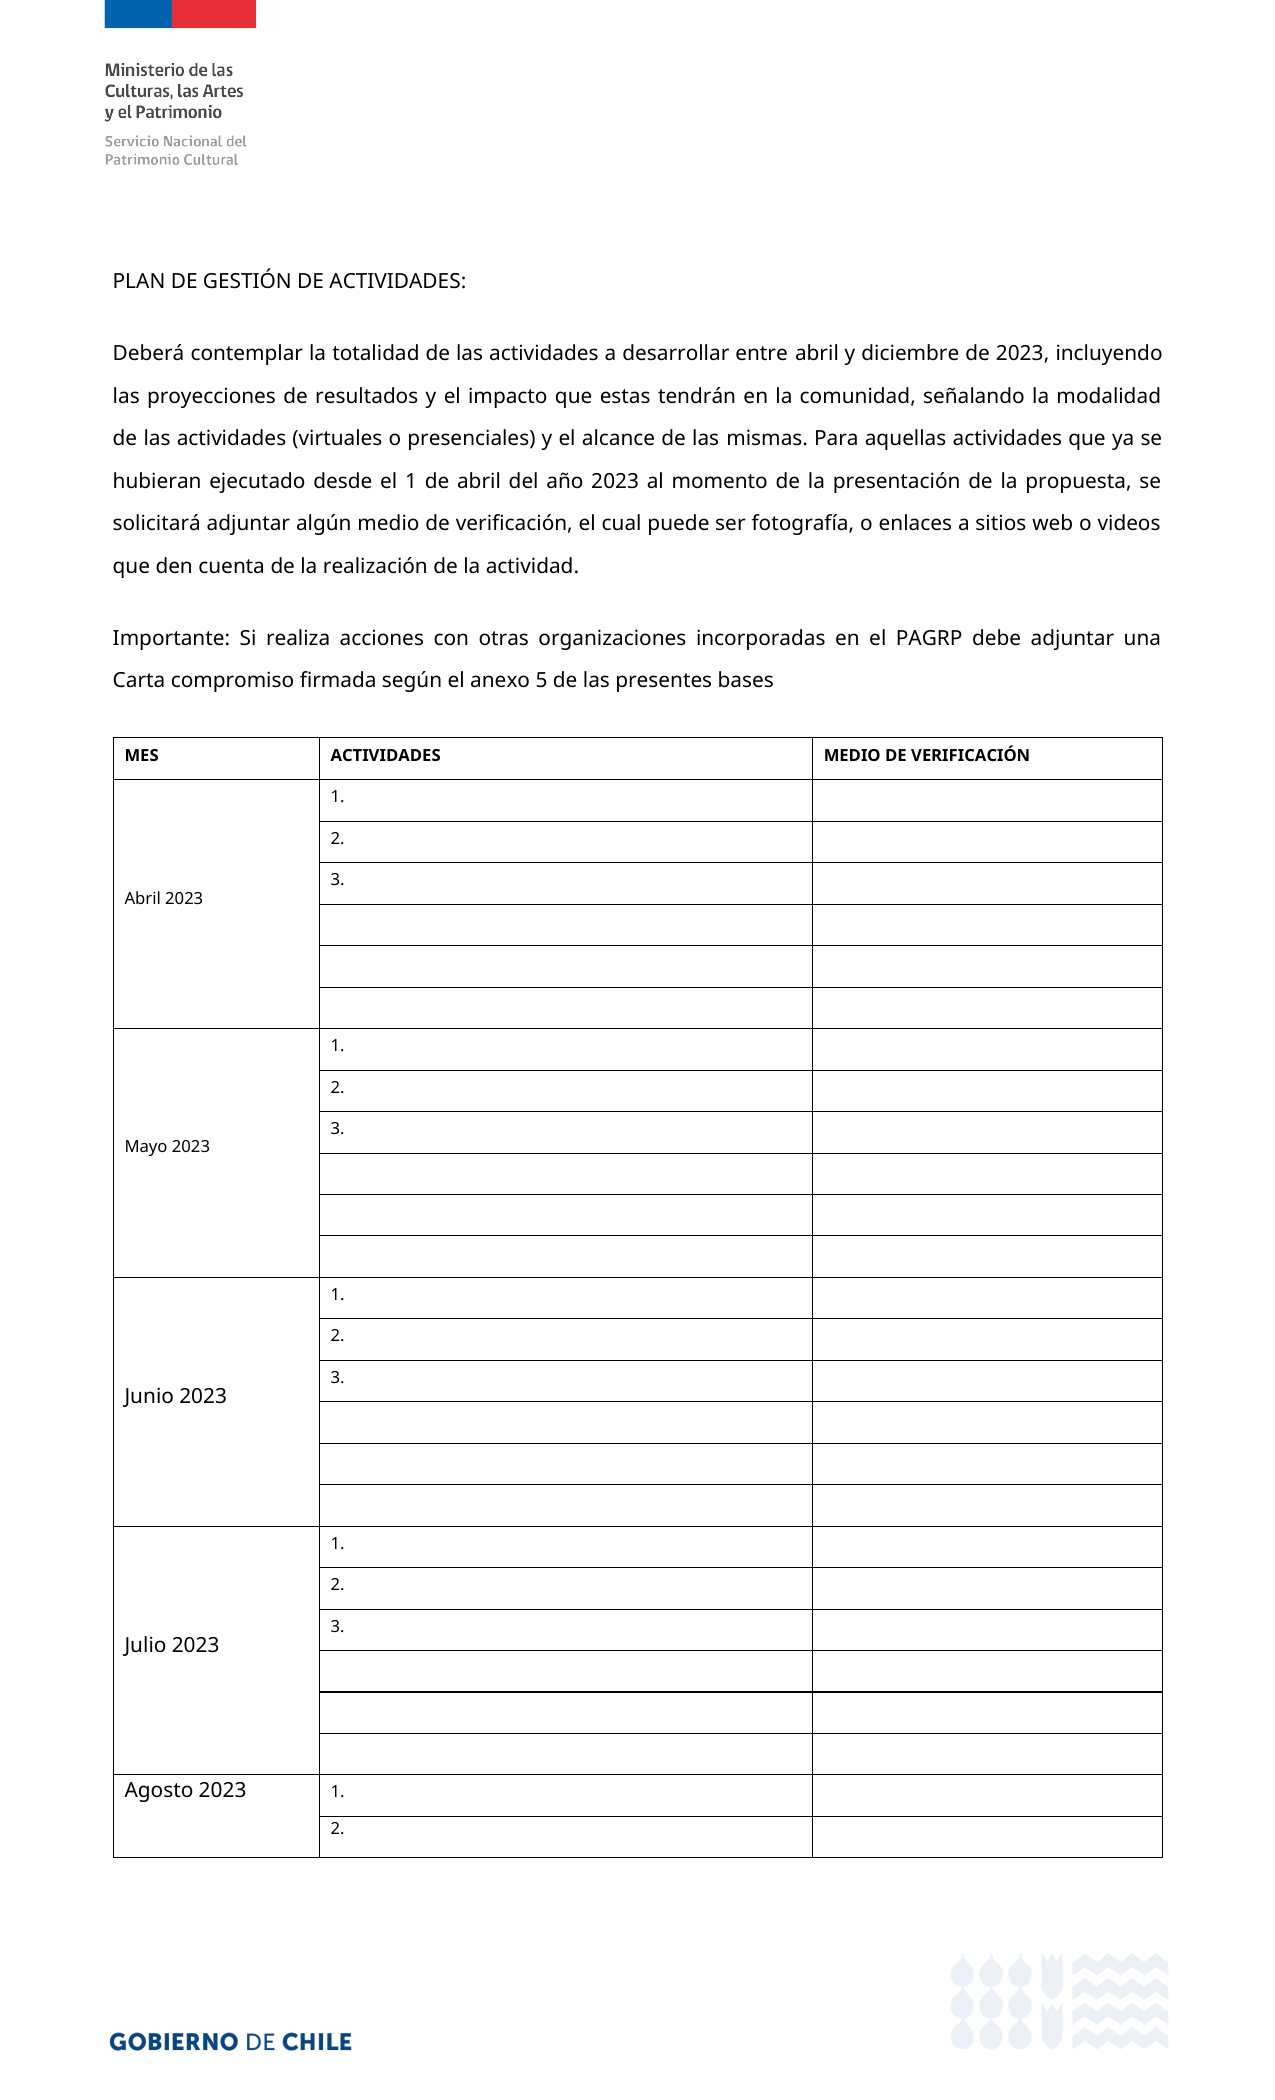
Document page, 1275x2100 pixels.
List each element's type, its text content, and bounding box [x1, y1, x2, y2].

table_cell [813, 1402, 1162, 1443]
table_cell [320, 1485, 812, 1526]
text Deberá contemplar la totalidad de las actividades a desarrollar entre abril y diciembre de 2023, incluyendo las proyecciones de resultados y el impacto que estas tendrán en la comunidad, señalando la modalidad de las actividades (virtuales o presenciales) y el alcance de las mismas. Para aquellas actividades que ya se hubieran ejecutado desde el 1 de abril del año 2023 al momento de la presentación de la propuesta, se solicitará adjuntar algún medio de verificación, el cual puede ser fotografía, o enlaces a sitios web o videos que den cuenta de la realización de la actividad. [112, 338, 1162, 579]
table_cell Junio 2023 [114, 1278, 319, 1526]
table_header ACTIVIDADES [320, 738, 812, 779]
table_cell [320, 1734, 812, 1774]
table_cell Julio 2023 [114, 1527, 319, 1774]
table_cell 1. [320, 780, 812, 821]
table_cell 1. [320, 1527, 812, 1567]
text PLAN DE GESTIÓN DE ACTIVIDADES: [112, 266, 1162, 295]
table_cell [320, 1236, 812, 1277]
picture [92, 1945, 1187, 2059]
table_cell [813, 1195, 1162, 1235]
table_cell [320, 1195, 812, 1235]
table_cell [813, 1568, 1162, 1608]
table_cell 2. [320, 822, 812, 862]
table_cell 1. [320, 1029, 812, 1069]
table_cell [813, 1112, 1162, 1152]
text Importante: Si realiza acciones con otras organizaciones incorporadas en el PAGRP debe adjuntar una Carta compromiso firmada según el anexo 5 de las presentes bases [112, 623, 1162, 694]
table_cell 3. [320, 1112, 812, 1152]
table_cell [813, 1734, 1162, 1774]
table_cell Mayo 2023 [114, 1029, 319, 1277]
picture [92, 0, 923, 173]
table_header MES [114, 738, 319, 779]
table_cell 2. [320, 1817, 812, 1857]
table_cell 3. [320, 863, 812, 904]
table_cell [813, 905, 1162, 945]
table_cell [813, 1071, 1162, 1111]
table_cell [813, 1361, 1162, 1401]
table_cell [320, 988, 812, 1028]
table_cell 2. [320, 1568, 812, 1608]
table_cell Abril 2023 [114, 780, 319, 1028]
table_cell [813, 1319, 1162, 1360]
table_cell [813, 1236, 1162, 1277]
table_cell [813, 946, 1162, 987]
table_cell 1. [320, 1775, 812, 1816]
table_cell [813, 1775, 1162, 1816]
table_cell [320, 1154, 812, 1194]
table_cell [320, 905, 812, 945]
table_cell [813, 863, 1162, 904]
table_cell [320, 1402, 812, 1443]
table_cell [813, 780, 1162, 821]
table_cell [813, 1527, 1162, 1567]
table_cell [813, 1029, 1162, 1069]
table_cell [813, 1154, 1162, 1194]
table_cell [813, 1485, 1162, 1526]
table_cell [813, 1278, 1162, 1318]
table_cell Agosto 2023 [114, 1775, 319, 1857]
table_cell 3. [320, 1361, 812, 1401]
table_cell [813, 1610, 1162, 1650]
table_cell [320, 1693, 812, 1733]
table_cell [813, 1817, 1162, 1857]
table_cell [813, 1651, 1162, 1691]
table_cell [320, 1651, 812, 1691]
table_cell [320, 946, 812, 987]
table_header MEDIO DE VERIFICACIÓN [813, 738, 1162, 779]
table_cell [813, 1693, 1162, 1733]
table_cell [813, 822, 1162, 862]
table_cell [813, 988, 1162, 1028]
table_cell [813, 1444, 1162, 1484]
table_cell 2. [320, 1071, 812, 1111]
table_cell [320, 1444, 812, 1484]
table_cell 3. [320, 1610, 812, 1650]
table_cell 1. [320, 1278, 812, 1318]
table_cell 2. [320, 1319, 812, 1360]
